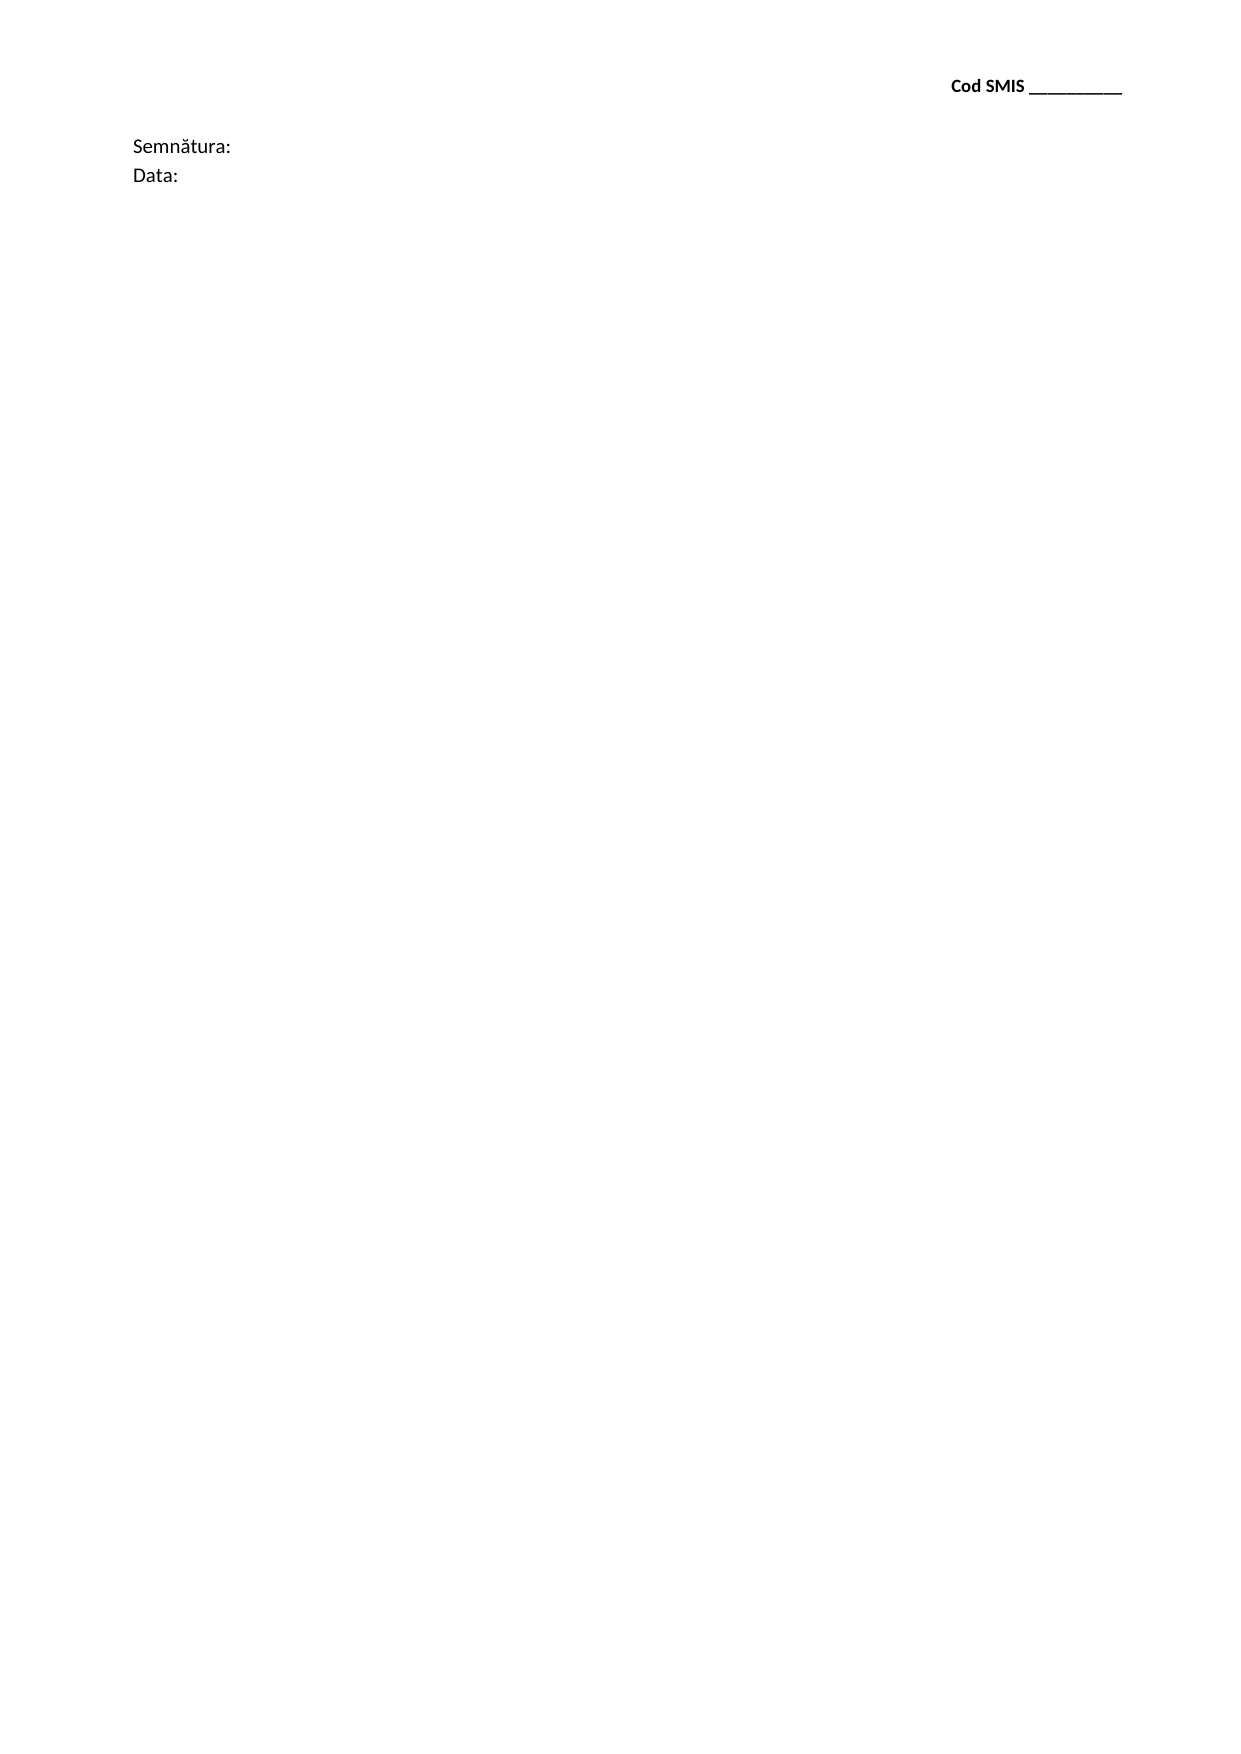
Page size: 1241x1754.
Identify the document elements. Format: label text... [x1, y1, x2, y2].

text Data: [133, 162, 1122, 188]
text Semnătura: [133, 133, 1122, 158]
